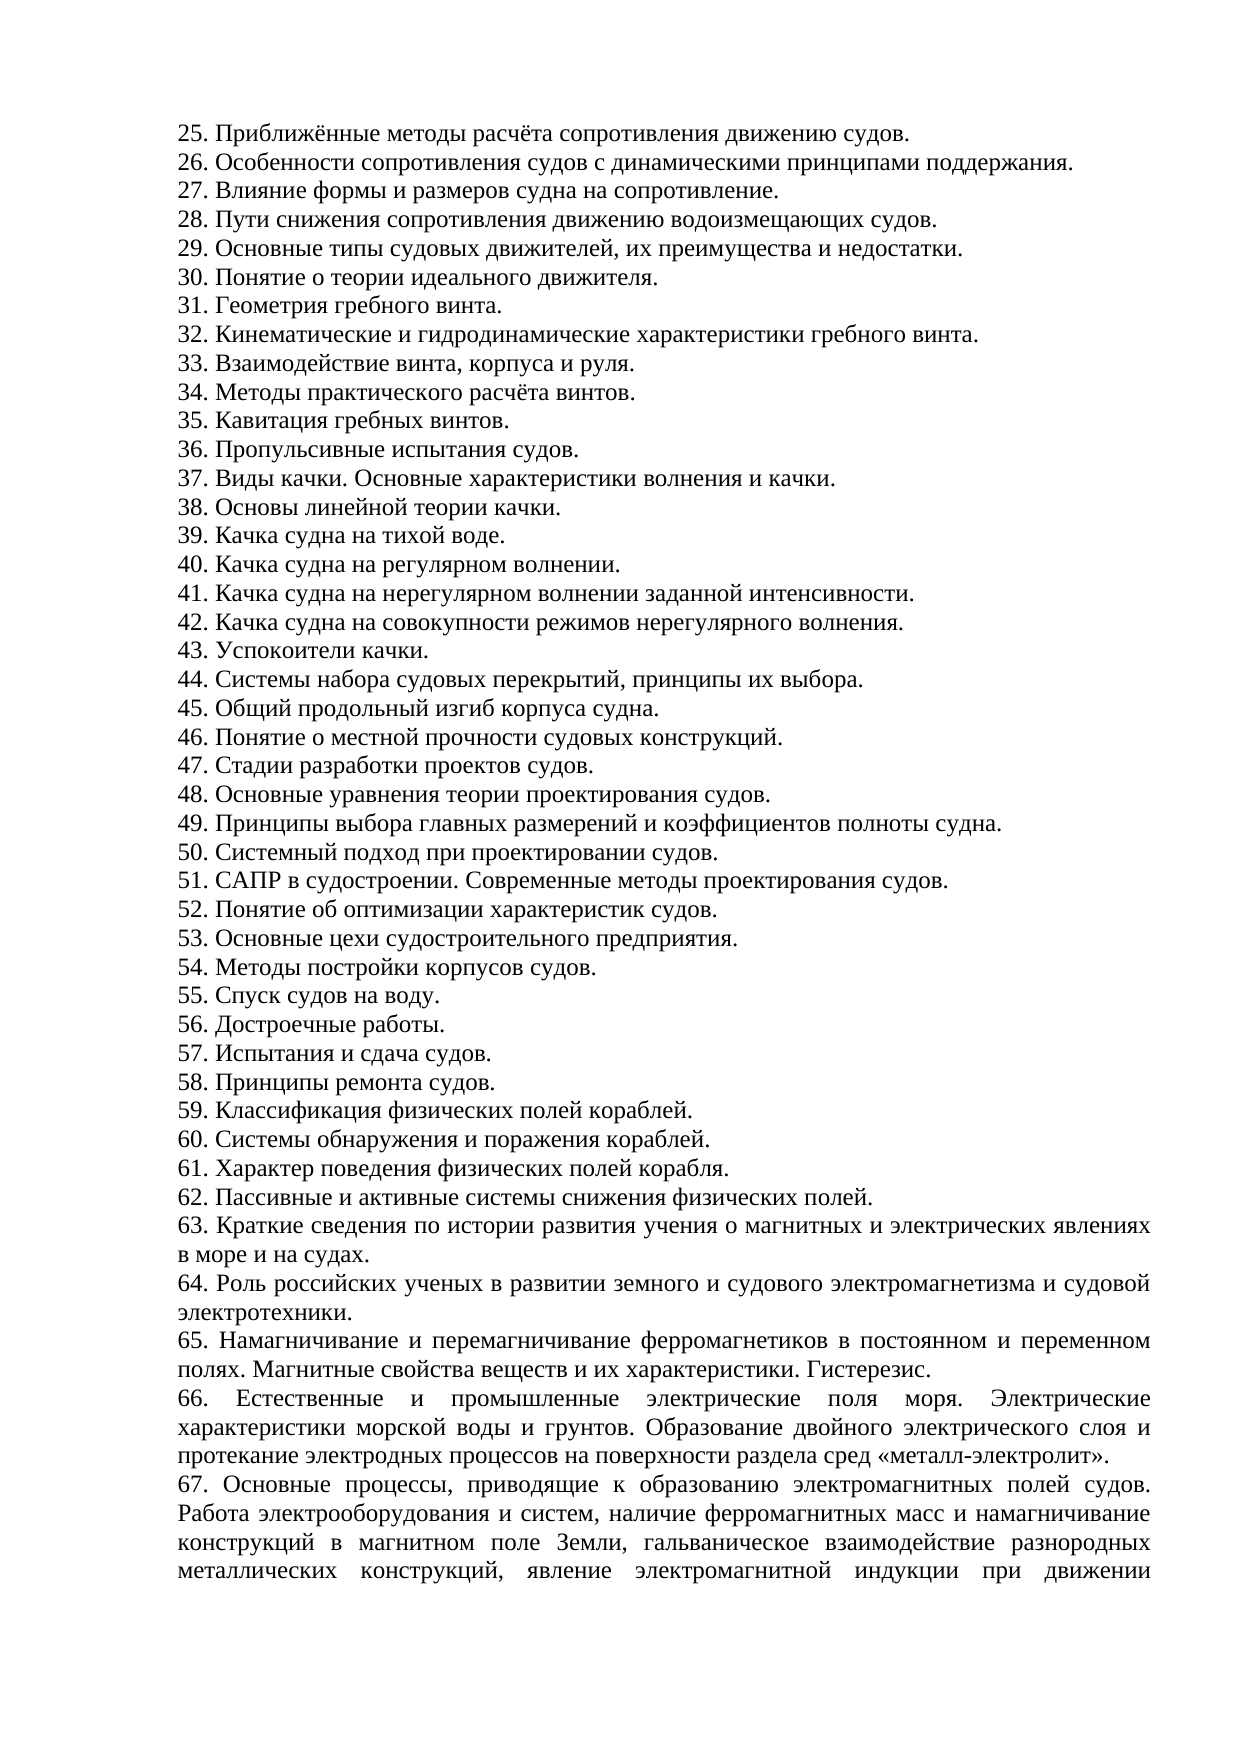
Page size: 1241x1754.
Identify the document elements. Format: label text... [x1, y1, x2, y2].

text 29. Основные типы судовых движителей, их преимущества и недостатки. [177, 233, 1152, 262]
text 62. Пассивные и активные системы снижения физических полей. [177, 1182, 1152, 1211]
text 42. Качка судна на совокупности режимов нерегулярного волнения. [177, 607, 1152, 636]
text 26. Особенности сопротивления судов с динамическими принципами поддержания. [177, 147, 1152, 176]
text 58. Принципы ремонта судов. [177, 1067, 1152, 1096]
text 56. Достроечные работы. [177, 1009, 1152, 1038]
text 39. Качка судна на тихой воде. [177, 521, 1152, 549]
text 52. Понятие об оптимизации характеристик судов. [177, 894, 1152, 923]
text 64. Роль российских ученых в развитии земного и судового электромагнетизма и судовой электротехники. [177, 1268, 1152, 1326]
text 37. Виды качки. Основные характеристики волнения и качки. [177, 463, 1152, 492]
text 48. Основные уравнения теории проектирования судов. [177, 779, 1152, 808]
text 55. Спуск судов на воду. [177, 981, 1152, 1009]
text 34. Методы практического расчёта винтов. [177, 377, 1152, 406]
text 33. Взаимодействие винта, корпуса и руля. [177, 348, 1152, 377]
text 59. Классификация физических полей кораблей. [177, 1096, 1152, 1124]
text 47. Стадии разработки проектов судов. [177, 751, 1152, 779]
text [177, 1469, 1152, 1584]
text 51. САПР в судостроении. Современные методы проектирования судов. [177, 866, 1152, 894]
text 43. Успокоители качки. [177, 636, 1152, 664]
text 27. Влияние формы и размеров судна на сопротивление. [177, 176, 1152, 204]
text 65. Намагничивание и перемагничивание ферромагнетиков в постоянном и переменном полях. Магнитные свойства веществ и их характеристики. Гистерезис. [177, 1326, 1152, 1383]
text 54. Методы постройки корпусов судов. [177, 952, 1152, 981]
text 32. Кинематические и гидродинамические характеристики гребного винта. [177, 319, 1152, 348]
text 44. Системы набора судовых перекрытий, принципы их выбора. [177, 664, 1152, 693]
text 60. Системы обнаружения и поражения кораблей. [177, 1124, 1152, 1153]
text 25. Приближённые методы расчёта сопротивления движению судов. [177, 118, 1152, 147]
text 35. Кавитация гребных винтов. [177, 406, 1152, 434]
text 49. Принципы выбора главных размерений и коэффициентов полноты судна. [177, 808, 1152, 837]
text 53. Основные цехи судостроительного предприятия. [177, 923, 1152, 952]
text 66. Естественные и промышленные электрические поля моря. Электрические характеристики морской воды и грунтов. Образование двойного электрического слоя и протекание электродных процессов на поверхности раздела сред «металл-электролит». [177, 1383, 1152, 1469]
text 57. Испытания и сдача судов. [177, 1038, 1152, 1067]
text 41. Качка судна на нерегулярном волнении заданной интенсивности. [177, 578, 1152, 607]
text 28. Пути снижения сопротивления движению водоизмещающих судов. [177, 204, 1152, 233]
text 30. Понятие о теории идеального движителя. [177, 262, 1152, 291]
text 46. Понятие о местной прочности судовых конструкций. [177, 722, 1152, 751]
text 31. Геометрия гребного винта. [177, 291, 1152, 319]
text 61. Характер поведения физических полей корабля. [177, 1153, 1152, 1182]
text 63. Краткие сведения по истории развития учения о магнитных и электрических явлениях в море и на судах. [177, 1211, 1152, 1268]
text 50. Системный подход при проектировании судов. [177, 837, 1152, 866]
text 45. Общий продольный изгиб корпуса судна. [177, 693, 1152, 722]
text 38. Основы линейной теории качки. [177, 492, 1152, 521]
text 36. Пропульсивные испытания судов. [177, 434, 1152, 463]
text 40. Качка судна на регулярном волнении. [177, 549, 1152, 578]
